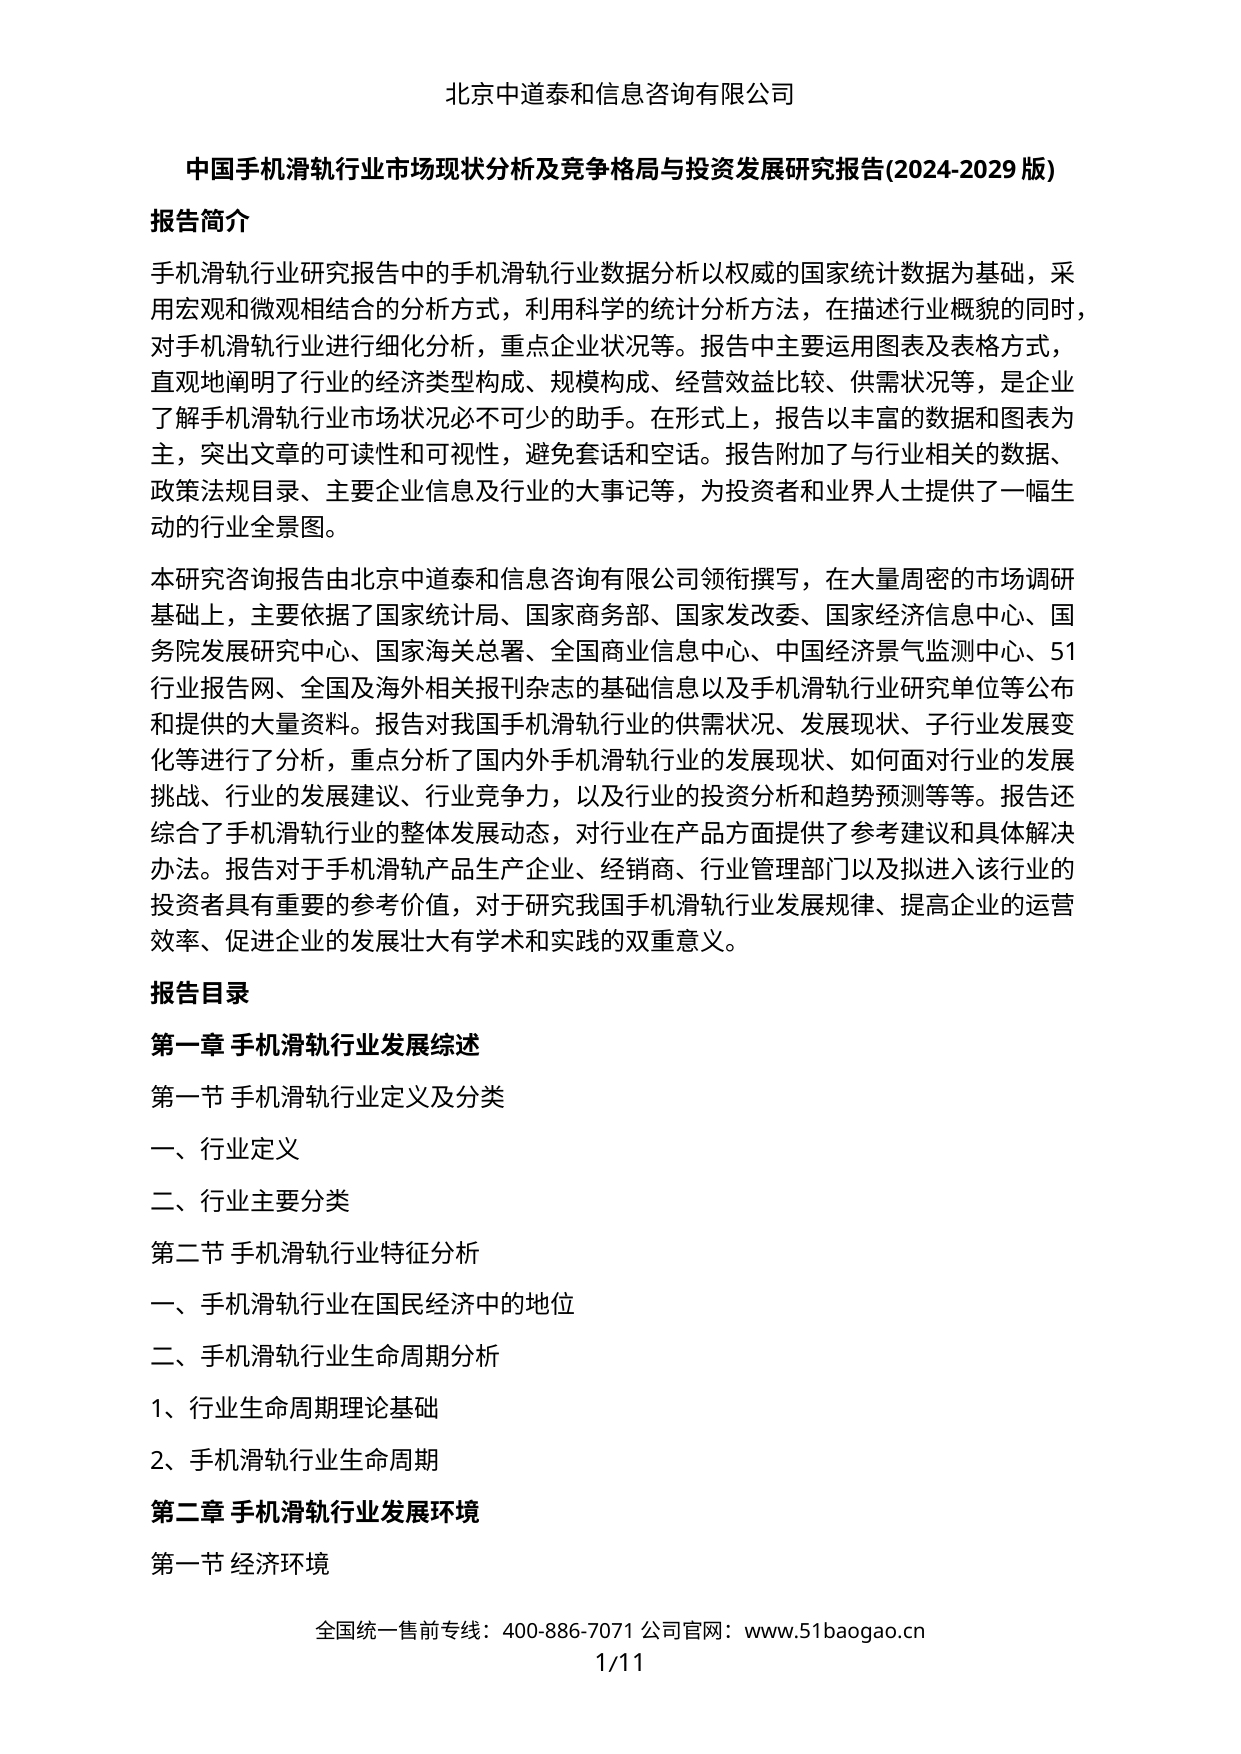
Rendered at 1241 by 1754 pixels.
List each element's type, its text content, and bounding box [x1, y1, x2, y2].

text 第二节 手机滑轨行业特征分析 [150, 1233, 1090, 1269]
text 报告简介 [150, 202, 1090, 238]
text 第一章 手机滑轨行业发展综述 [150, 1026, 1090, 1062]
text 第二章 手机滑轨行业发展环境 [150, 1492, 1090, 1529]
text 中国手机滑轨行业市场现状分析及竞争格局与投资发展研究报告(2024-2029版) [150, 150, 1090, 186]
text 本研究咨询报告由北京中道泰和信息咨询有限公司领衔撰写，在大量周密的市场调研基础上，主要依据了国家统计局、国家商务部、国家发改委、国家经济信息中心、国务院发展研究中心、国家海关总署、全国商业信息中心、中国经济景气监测中心、51行业报告网、全国及海外相关报刊杂志的基础信息以及手机滑轨行业研究单位等公布和提供的大量资料。报告对我国手机滑轨行业的供需状况、发展现状、子行业发展变化等进行了分析，重点分析了国内外手机滑轨行业的发展现状、如何面对行业的发展挑战、行业的发展建议、行业竞争力，以及行业的投资分析和趋势预测等等。报告还综合了手机滑轨行业的整体发展动态，对行业在产品方面提供了参考建议和具体解决办法。报告对于手机滑轨产品生产企业、经销商、行业管理部门以及拟进入该行业的投资者具有重要的参考价值，对于研究我国手机滑轨行业发展规律、提高企业的运营效率、促进企业的发展壮大有学术和实践的双重意义。 [150, 559, 1090, 958]
text 一、手机滑轨行业在国民经济中的地位 [150, 1285, 1090, 1321]
text 报告目录 [150, 974, 1090, 1010]
text 2、手机滑轨行业生命周期 [150, 1441, 1090, 1477]
text 二、手机滑轨行业生命周期分析 [150, 1337, 1090, 1373]
text 第一节 手机滑轨行业定义及分类 [150, 1077, 1090, 1114]
text 第一节 经济环境 [150, 1544, 1090, 1581]
text 二、行业主要分类 [150, 1181, 1090, 1217]
text 一、行业定义 [150, 1129, 1090, 1166]
text 1、行业生命周期理论基础 [150, 1389, 1090, 1425]
text 手机滑轨行业研究报告中的手机滑轨行业数据分析以权威的国家统计数据为基础，采用宏观和微观相结合的分析方式，利用科学的统计分析方法，在描述行业概貌的同时，对手机滑轨行业进行细化分析，重点企业状况等。报告中主要运用图表及表格方式，直观地阐明了行业的经济类型构成、规模构成、经营效益比较、供需状况等，是企业了解手机滑轨行业市场状况必不可少的助手。在形式上，报告以丰富的数据和图表为主，突出文章的可读性和可视性，避免套话和空话。报告附加了与行业相关的数据、政策法规目录、主要企业信息及行业的大事记等，为投资者和业界人士提供了一幅生动的行业全景图。 [150, 254, 1090, 544]
